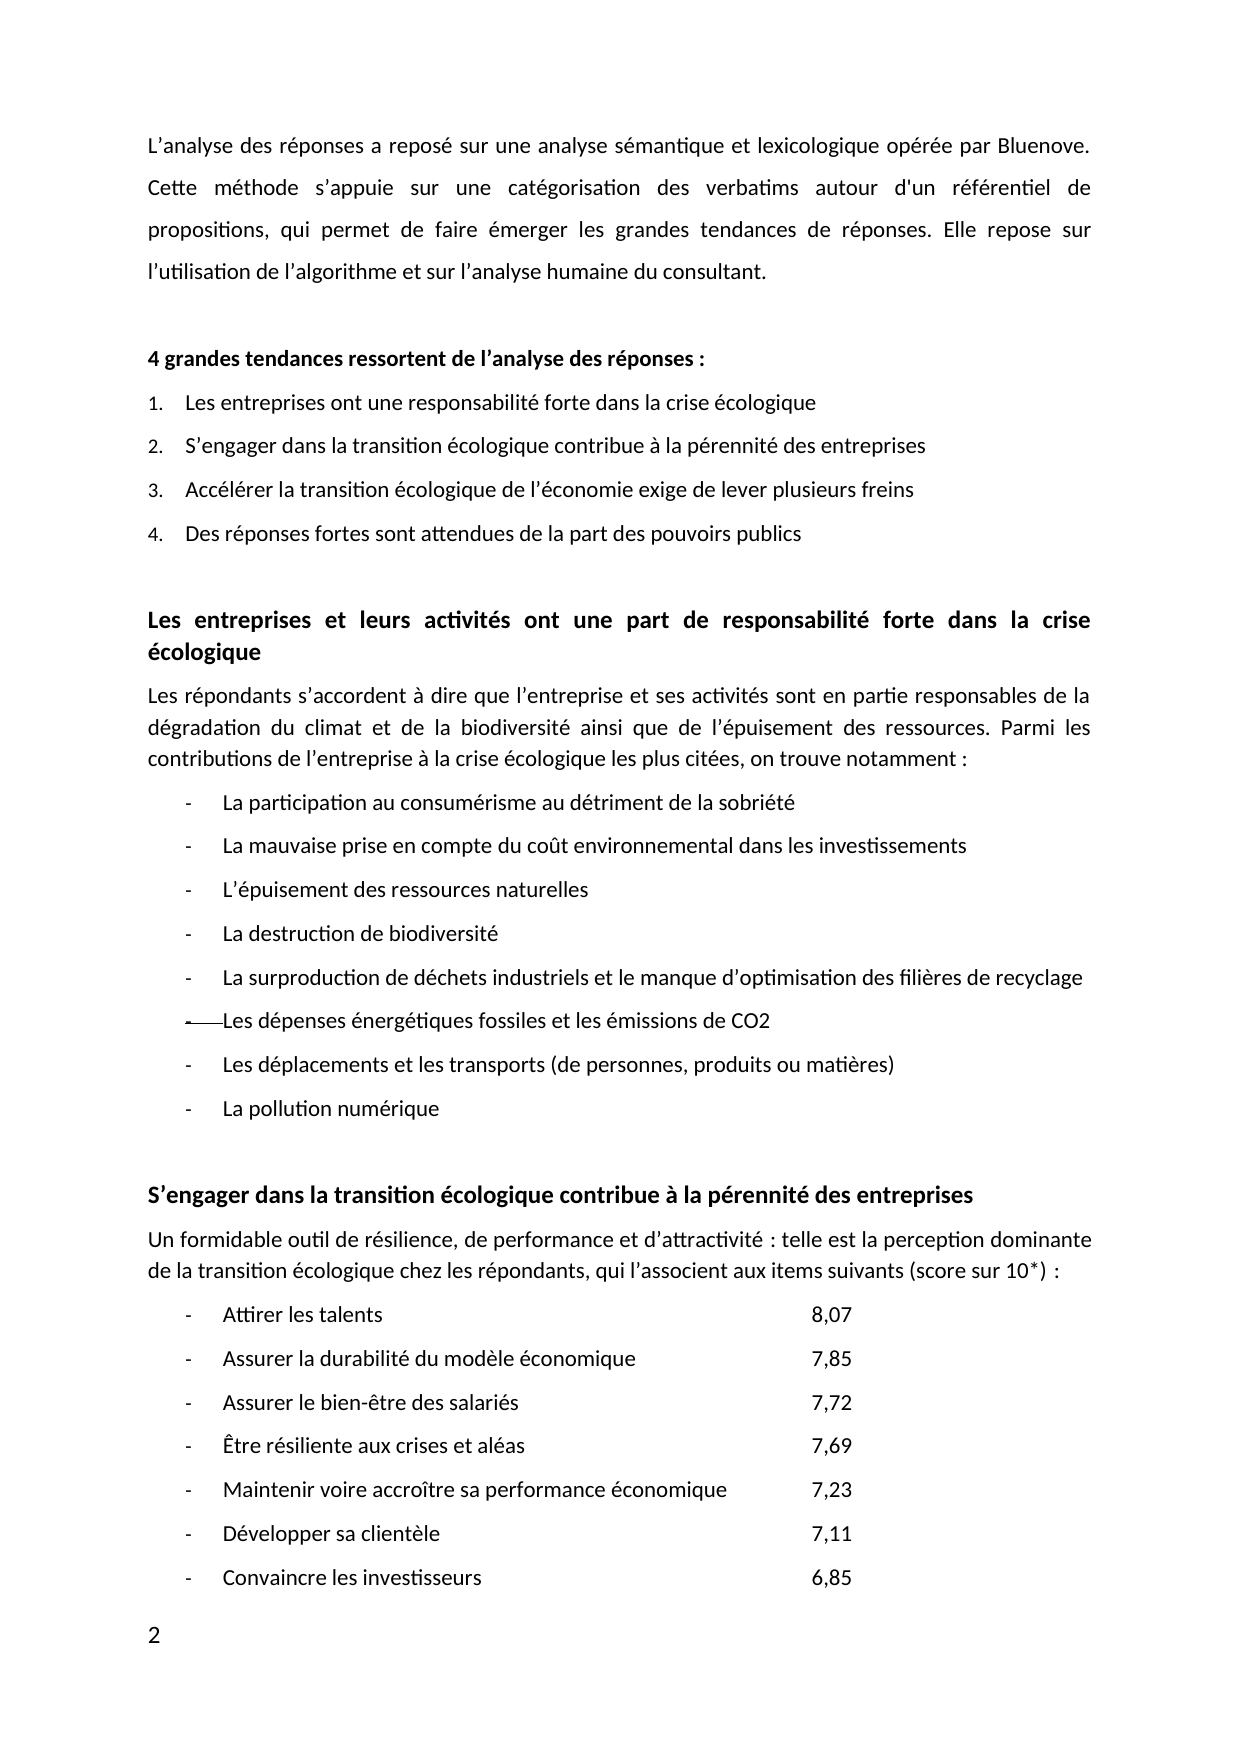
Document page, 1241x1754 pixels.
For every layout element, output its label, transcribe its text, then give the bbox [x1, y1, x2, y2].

list Développer sa clientèle 7,11 [185, 1516, 1093, 1548]
text S’engager dans la transition écologique contribue à la pérennité des entreprises [148, 1179, 1093, 1210]
list Les déplacements et les transports (de personnes, produits ou matières) [185, 1048, 1093, 1079]
list S’engager dans la transition écologique contribue à la pérennité des entreprises [148, 429, 1093, 460]
text Les entreprises et leurs activités ont une part de responsabilité forte dans la crise écologique [148, 604, 1093, 666]
list L’épuisement des ressources naturelles [185, 873, 1093, 904]
list Des réponses fortes sont attendues de la part des pouvoirs publics [148, 516, 1093, 548]
list Convaincre les investisseurs 6,85 [185, 1560, 1093, 1591]
list Les entreprises ont une responsabilité forte dans la crise écologique [148, 385, 1093, 416]
text L’analyse des réponses a reposé sur une analyse sémantique et lexicologique opérée par Bluenove. Cette méthode s’appuie sur une catégorisation des verbatims autour d'un référentiel de propositions, qui permet de faire émerger les grandes tendances de réponses. Elle repose sur l’utilisation de l’algorithme et sur l’analyse humaine du consultant. [148, 132, 1093, 286]
text 4 grandes tendances ressortent de l’analyse des réponses : [148, 341, 1093, 373]
list Attirer les talents 8,07 [185, 1298, 1093, 1329]
list Être résiliente aux crises et aléas 7,69 [185, 1429, 1093, 1460]
list La surproduction de déchets industriels et le manque d’optimisation des filières de recyclage [185, 960, 1093, 991]
list Accélérer la transition écologique de l’économie exige de lever plusieurs freins [148, 473, 1093, 504]
text Les répondants s’accordent à dire que l’entreprise et ses activités sont en partie responsables de la dégradation du climat et de la biodiversité ainsi que de l’épuisement des ressources. Parmi les contributions de l’entreprise à la crise écologique les plus citées, on trouve notamment : [148, 679, 1093, 773]
list La destruction de biodiversité [185, 916, 1093, 948]
text Un formidable outil de résilience, de performance et d’attractivité : telle est la perception dominante de la transition écologique chez les répondants, qui l’associent aux items suivants (score sur 10*) : [148, 1223, 1093, 1285]
list La mauvaise prise en compte du coût environnemental dans les investissements [185, 829, 1093, 860]
list Assurer le bien-être des salariés 7,72 [185, 1385, 1093, 1416]
list Maintenir voire accroître sa performance économique 7,23 [185, 1473, 1093, 1504]
list Assurer la durabilité du modèle économique 7,85 [185, 1341, 1093, 1373]
list La participation au consumérisme au détriment de la sobriété [185, 785, 1093, 816]
list La pollution numérique [185, 1091, 1093, 1123]
list Les dépenses énergétiques fossiles et les émissions de CO2 [185, 1004, 1093, 1035]
